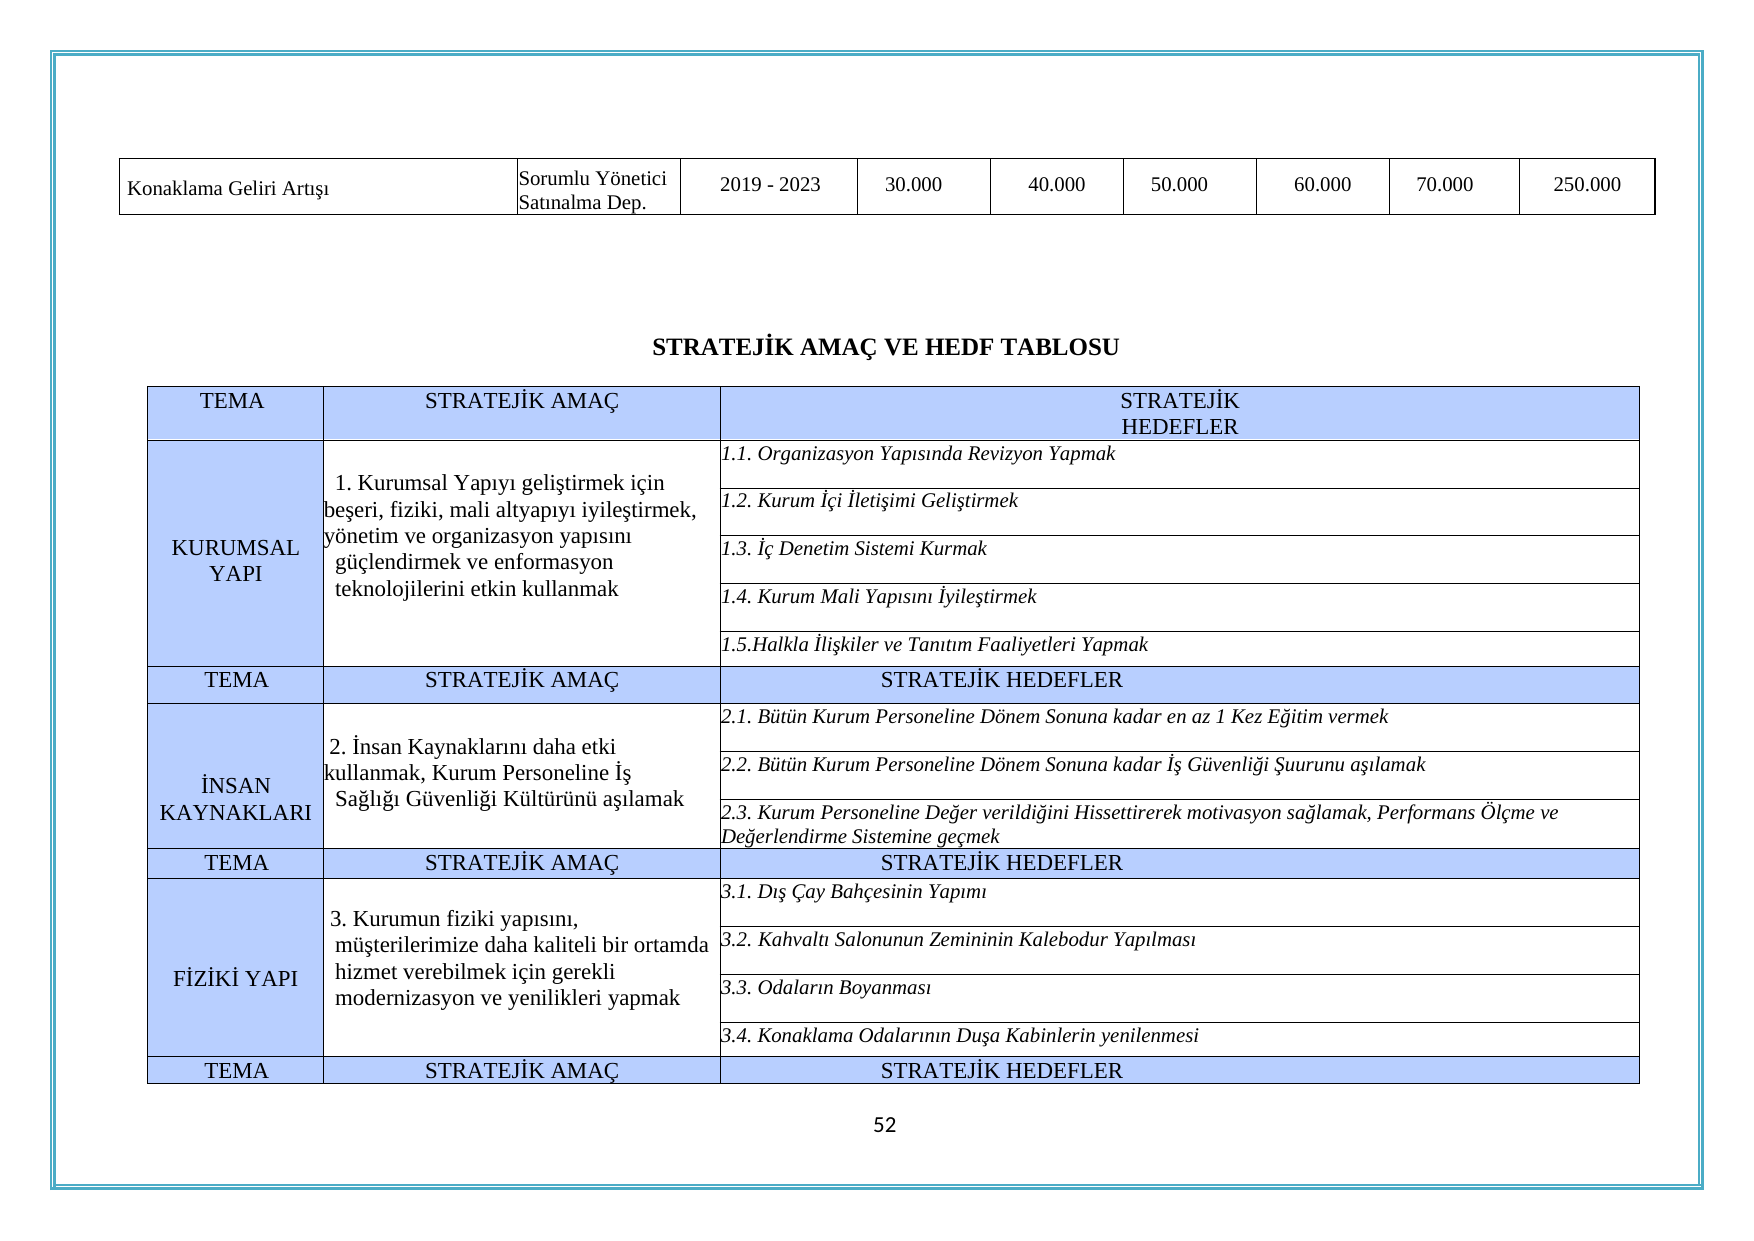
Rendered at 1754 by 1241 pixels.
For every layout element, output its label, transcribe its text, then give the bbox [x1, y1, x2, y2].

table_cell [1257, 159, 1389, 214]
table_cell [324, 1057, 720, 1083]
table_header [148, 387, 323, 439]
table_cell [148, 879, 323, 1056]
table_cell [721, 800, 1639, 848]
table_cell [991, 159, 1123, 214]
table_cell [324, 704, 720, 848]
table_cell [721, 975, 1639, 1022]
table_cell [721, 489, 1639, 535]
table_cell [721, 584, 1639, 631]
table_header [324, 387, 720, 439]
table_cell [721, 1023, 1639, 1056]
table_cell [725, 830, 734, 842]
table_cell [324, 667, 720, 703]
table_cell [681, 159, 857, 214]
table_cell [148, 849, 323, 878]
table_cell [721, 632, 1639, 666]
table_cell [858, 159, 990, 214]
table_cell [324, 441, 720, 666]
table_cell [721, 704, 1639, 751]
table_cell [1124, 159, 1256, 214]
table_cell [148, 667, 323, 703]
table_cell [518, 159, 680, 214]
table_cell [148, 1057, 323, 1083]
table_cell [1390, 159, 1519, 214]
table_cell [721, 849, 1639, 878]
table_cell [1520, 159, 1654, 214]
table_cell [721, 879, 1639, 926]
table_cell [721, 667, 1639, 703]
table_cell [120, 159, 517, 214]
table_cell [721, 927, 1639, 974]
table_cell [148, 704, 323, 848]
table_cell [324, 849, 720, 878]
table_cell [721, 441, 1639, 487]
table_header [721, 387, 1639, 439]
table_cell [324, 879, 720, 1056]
text STRATEJİK AMAÇ VE HEDF TABLOSU [162, 332, 1609, 361]
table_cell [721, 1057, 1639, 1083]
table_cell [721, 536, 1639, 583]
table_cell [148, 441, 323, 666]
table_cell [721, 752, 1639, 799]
